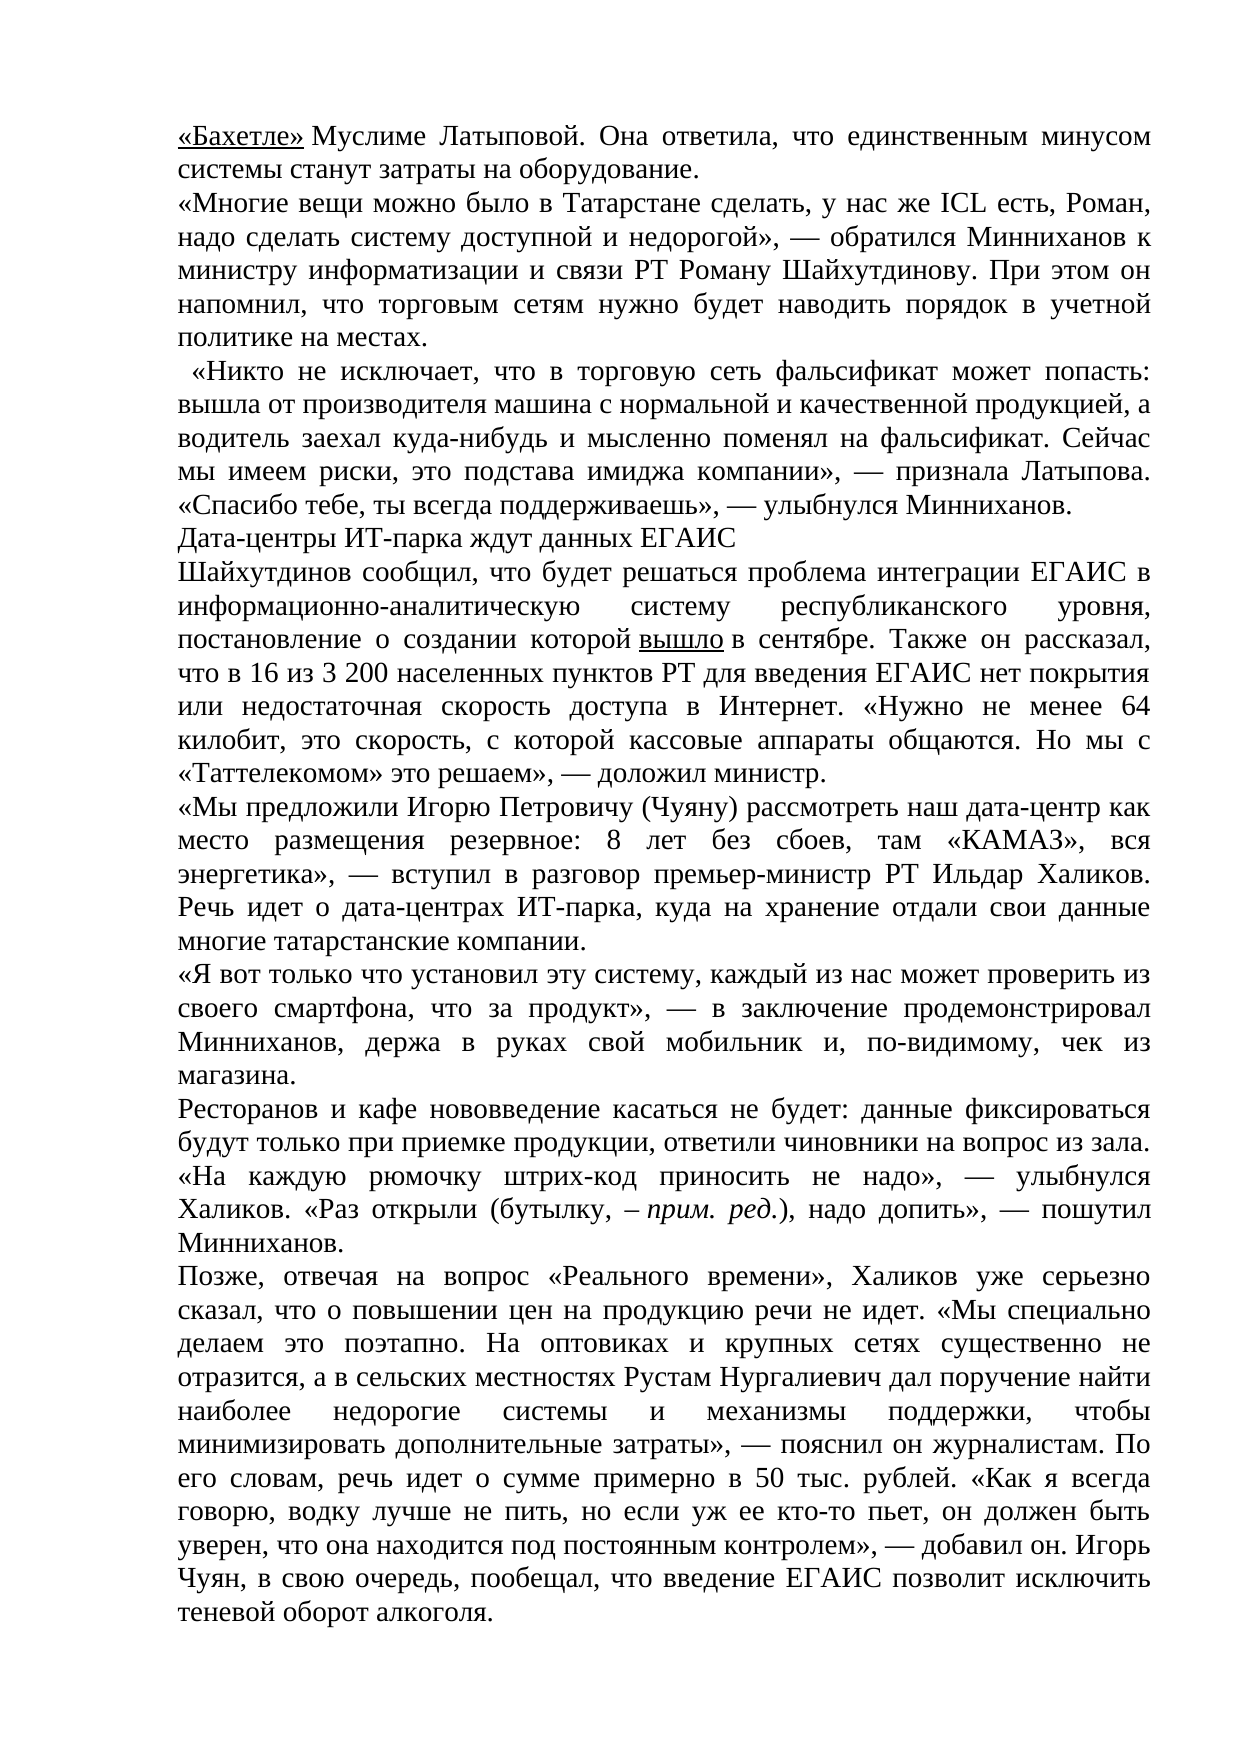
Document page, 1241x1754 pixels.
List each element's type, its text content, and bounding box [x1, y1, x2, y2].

subtitle Дата-центры ИТ-парка ждут данных ЕГАИС [177, 521, 1152, 554]
text «Мы предложили Игорю Петровичу (Чуяну) рассмотреть наш дата-центр как место размещения резервное: 8 лет без сбоев, там «КАМАЗ», вся энергетика», — вступил в разговор премьер-министр РТ Ильдар Халиков. Речь идет о дата-центрах ИТ-парка, куда на хранение отдали свои данные многие татарстанские компании. [177, 789, 1152, 957]
text «Многие вещи можно было в Татарстане сделать, у нас же ICL есть, Роман, надо сделать систему доступной и недорогой», — обратился Минниханов к министру информатизации и связи РТ Роману Шайхутдинову. При этом он напомнил, что торговым сетям нужно будет наводить порядок в учетной политике на местах. [177, 185, 1152, 353]
text Ресторанов и кафе нововведение касаться не будет: данные фиксироваться будут только при приемке продукции, ответили чиновники на вопрос из зала. «На каждую рюмочку штрих-код приносить не надо», — улыбнулся Халиков. «Раз открыли (бутылку, – прим. ред.), надо допить», — пошутил Минниханов. [177, 1091, 1152, 1258]
text Шайхутдинов сообщил, что будет решаться проблема интеграции ЕГАИС в информационно-аналитическую систему республиканского уровня, постановление о создании которой вышло в сентябре. Также он рассказал, что в 16 из 3 200 населенных пунктов РТ для введения ЕГАИС нет покрытия или недостаточная скорость доступа в Интернет. «Нужно не менее 64 килобит, это скорость, с которой кассовые аппараты общаются. Но мы с «Таттелекомом» это решаем», — доложил министр. [177, 554, 1152, 789]
text «Я вот только что установил эту систему, каждый из нас может проверить из своего смартфона, что за продукт», — в заключение продемонстрировал Минниханов, держа в руках свой мобильник и, по-видимому, чек из магазина. [177, 957, 1152, 1091]
text «Никто не исключает, что в торговую сеть фальсификат может попасть: вышла от производителя машина с нормальной и качественной продукцией, а водитель заехал куда-нибудь и мысленно поменял на фальсификат. Сейчас мы имеем риски, это подстава имиджа компании», — признала Латыпова. «Спасибо тебе, ты всегда поддерживаешь», — улыбнулся Минниханов. [177, 353, 1152, 521]
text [177, 118, 1152, 185]
text Позже, отвечая на вопрос «Реального времени», Халиков уже серьезно сказал, что о повышении цен на продукцию речи не идет. «Мы специально делаем это поэтапно. На оптовиках и крупных сетях существенно не отразится, а в сельских местностях Рустам Нургалиевич дал поручение найти наиболее недорогие системы и механизмы поддержки, чтобы минимизировать дополнительные затраты», — пояснил он журналистам. По его словам, речь идет о сумме примерно в 50 тыс. рублей. «Как я всегда говорю, водку лучше не пить, но если уж ее кто-то пьет, он должен быть уверен, что она находится под постоянным контролем», — добавил он. Игорь Чуян, в свою очередь, пообещал, что введение ЕГАИС позволит исключить теневой оборот алкоголя. [177, 1258, 1152, 1627]
